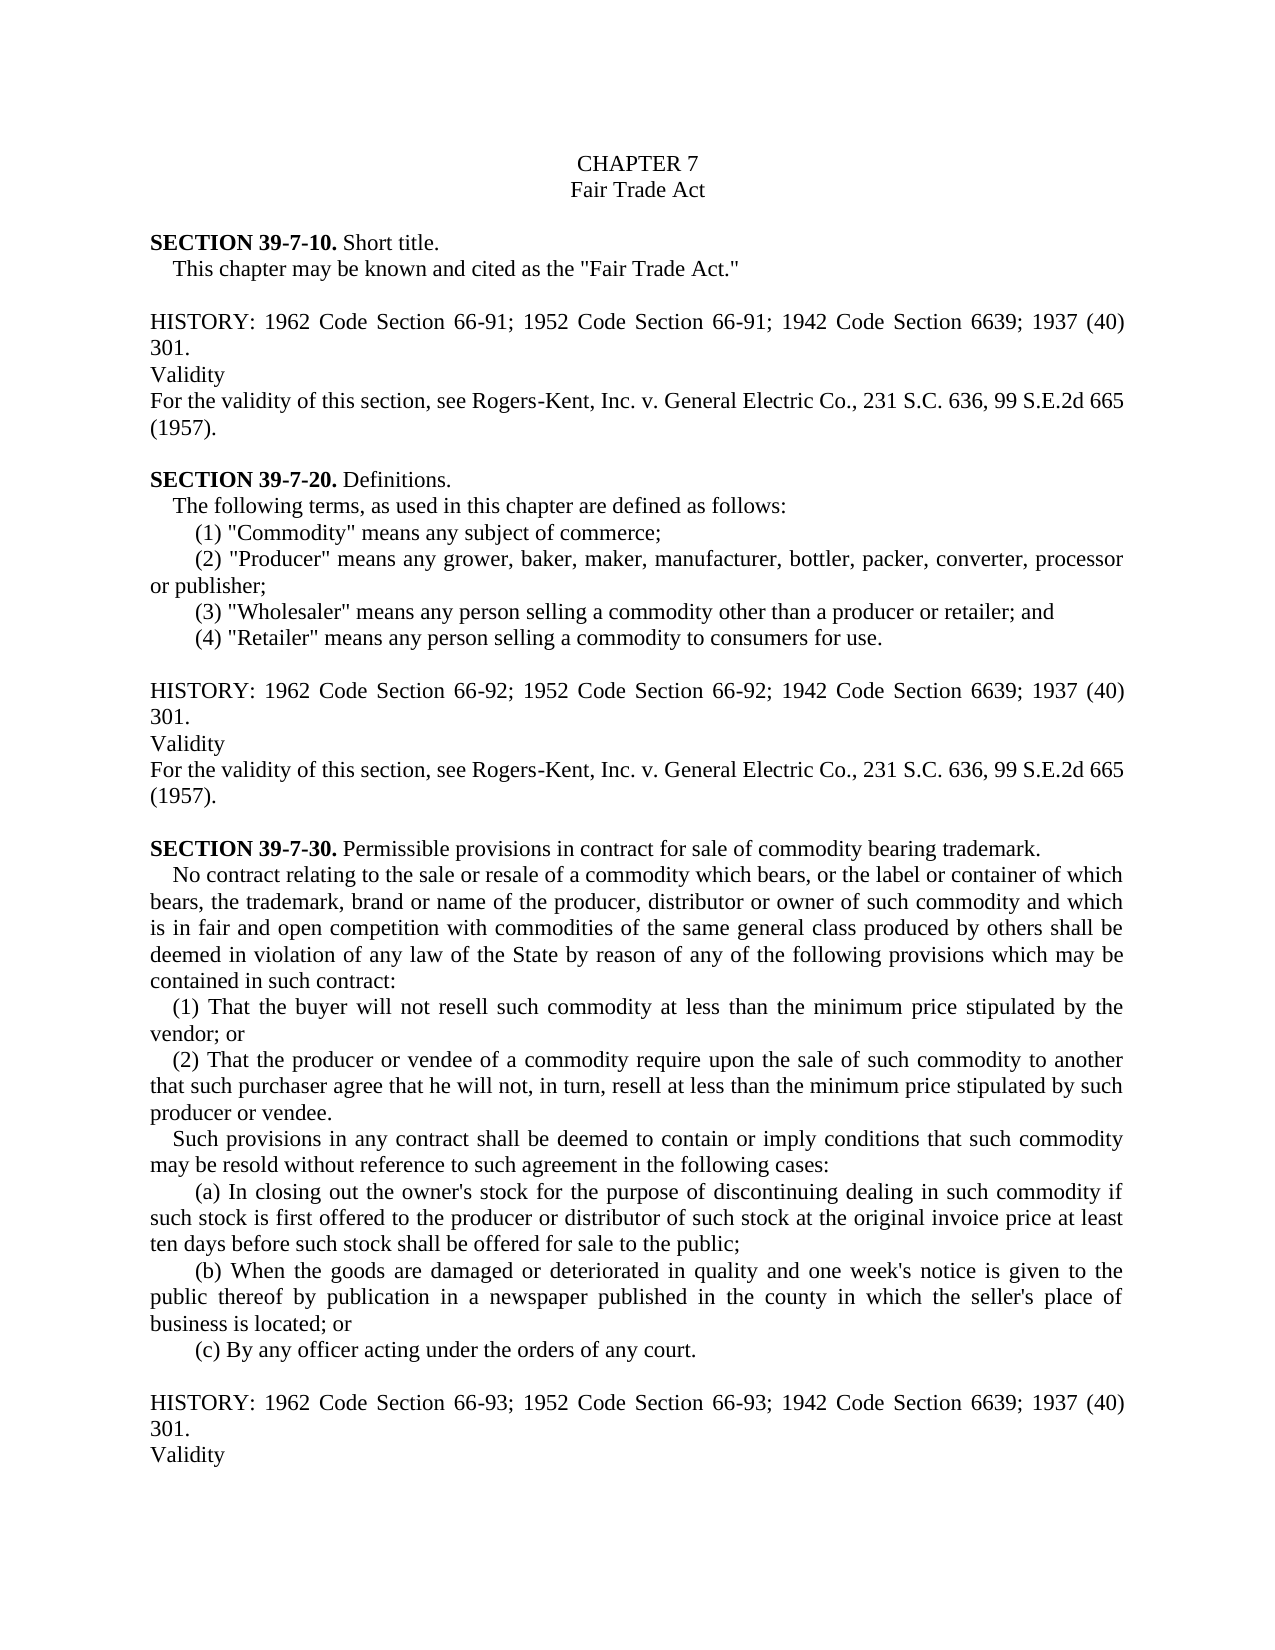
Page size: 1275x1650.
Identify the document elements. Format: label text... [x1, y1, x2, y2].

text (2) That the producer or vendee of a commodity require upon the sale of such commodity to another that such purchaser agree that he will not, in turn, resell at less than the minimum price stipulated by such producer or vendee. [150, 1046, 1125, 1125]
text Fair Trade Act [150, 176, 1125, 203]
text Validity [150, 730, 1125, 756]
text This chapter may be known and cited as the "Fair Trade Act." [150, 255, 1125, 282]
text (3) "Wholesaler" means any person selling a commodity other than a producer or retailer; and [150, 598, 1125, 624]
text No contract relating to the sale or resale of a commodity which bears, or the label or container of which bears, the trademark, brand or name of the producer, distributor or owner of such commodity and which is in fair and open competition with commodities of the same general class produced by others shall be deemed in violation of any law of the State by reason of any of the following provisions which may be contained in such contract: [150, 862, 1125, 993]
text CHAPTER 7 [150, 150, 1125, 176]
text Validity [150, 1441, 1125, 1468]
text (1) That the buyer will not resell such commodity at less than the minimum price stipulated by the vendor; or [150, 993, 1125, 1046]
text (a) In closing out the owner's stock for the purpose of discontinuing dealing in such commodity if such stock is first offered to the producer or distributor of such stock at the original invoice price at least ten days before such stock shall be offered for sale to the public; [150, 1178, 1125, 1257]
text For the validity of this section, see Rogers-Kent, Inc. v. General Electric Co., 231 S.C. 636, 99 S.E.2d 665 (1957). [150, 756, 1125, 809]
text (b) When the goods are damaged or deteriorated in quality and one week's notice is given to the public thereof by publication in a newspaper published in the county in which the seller's place of business is located; or [150, 1257, 1125, 1336]
text HISTORY: 1962 Code Section 66-91; 1952 Code Section 66-91; 1942 Code Section 6639; 1937 (40) 301. [150, 308, 1125, 361]
text (c) By any officer acting under the orders of any court. [150, 1336, 1125, 1362]
text (1) "Commodity" means any subject of commerce; [150, 519, 1125, 545]
text (2) "Producer" means any grower, baker, maker, manufacturer, bottler, packer, converter, processor or publisher; [150, 545, 1125, 598]
text For the validity of this section, see Rogers-Kent, Inc. v. General Electric Co., 231 S.C. 636, 99 S.E.2d 665 (1957). [150, 387, 1125, 440]
text SECTION 39-7-30. Permissible provisions in contract for sale of commodity bearing trademark. [150, 835, 1125, 862]
text Validity [150, 361, 1125, 387]
text (4) "Retailer" means any person selling a commodity to consumers for use. [150, 624, 1125, 651]
text SECTION 39-7-20. Definitions. [150, 466, 1125, 493]
text The following terms, as used in this chapter are defined as follows: [150, 493, 1125, 519]
text HISTORY: 1962 Code Section 66-93; 1952 Code Section 66-93; 1942 Code Section 6639; 1937 (40) 301. [150, 1389, 1125, 1441]
text HISTORY: 1962 Code Section 66-92; 1952 Code Section 66-92; 1942 Code Section 6639; 1937 (40) 301. [150, 677, 1125, 730]
text Such provisions in any contract shall be deemed to contain or imply conditions that such commodity may be resold without reference to such agreement in the following cases: [150, 1125, 1125, 1178]
text SECTION 39-7-10. Short title. [150, 229, 1125, 255]
